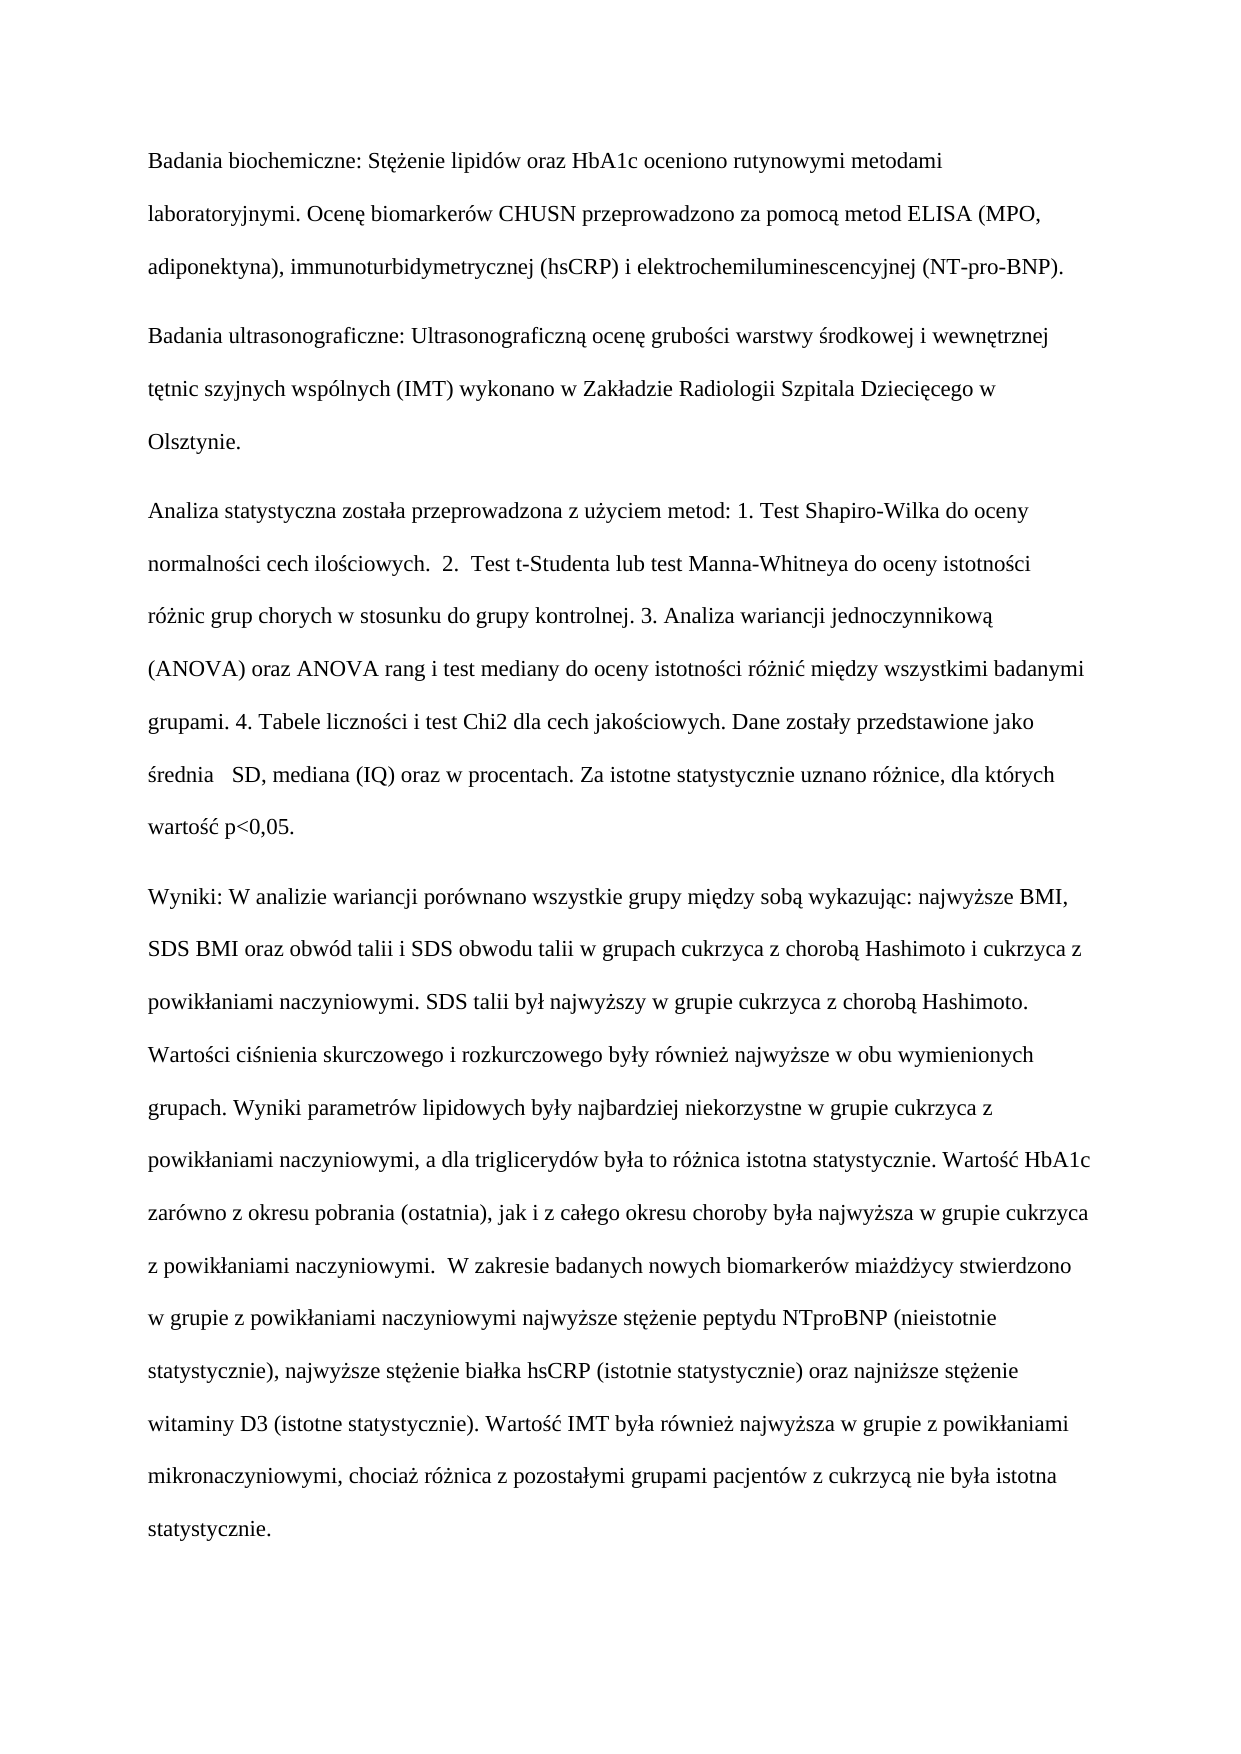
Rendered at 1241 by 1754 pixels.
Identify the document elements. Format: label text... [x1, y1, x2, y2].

text Wyniki: W analizie wariancji porównano wszystkie grupy między sobą wykazując: najwyższe BMI, SDS BMI oraz obwód talii i SDS obwodu talii w grupach cukrzyca z chorobą Hashimoto i cukrzyca z powikłaniami naczyniowymi. SDS talii był najwyższy w grupie cukrzyca z chorobą Hashimoto. Wartości ciśnienia skurczowego i rozkurczowego były również najwyższe w obu wymienionych grupach. Wyniki parametrów lipidowych były najbardziej niekorzystne w grupie cukrzyca z powikłaniami naczyniowymi, a dla triglicerydów była to różnica istotna statystycznie. Wartość HbA1c zarówno z okresu pobrania (ostatnia), jak i z całego okresu choroby była najwyższa w grupie cukrzyca z powikłaniami naczyniowymi. W zakresie badanych nowych biomarkerów miażdżycy stwierdzono w grupie z powikłaniami naczyniowymi najwyższe stężenie peptydu NTproBNP (nieistotnie statystycznie), najwyższe stężenie białka hsCRP (istotnie statystycznie) oraz najniższe stężenie witaminy D3 (istotne statystycznie). Wartość IMT była również najwyższa w grupie z powikłaniami mikronaczyniowymi, chociaż różnica z pozostałymi grupami pacjentów z cukrzycą nie była istotna statystycznie. [148, 883, 1093, 1542]
text Badania biochemiczne: Stężenie lipidów oraz HbA1c oceniono rutynowymi metodami laboratoryjnymi. Ocenę biomarkerów CHUSN przeprowadzono za pomocą metod ELISA (MPO, adiponektyna), immunoturbidymetrycznej (hsCRP) i elektrochemiluminescencyjnej (NT-pro-BNP). [148, 148, 1093, 279]
text Analiza statystyczna została przeprowadzona z użyciem metod: 1. Test Shapiro-Wilka do oceny normalności cech ilościowych. 2. Test t-Studenta lub test Manna-Whitneya do oceny istotności różnic grup chorych w stosunku do grupy kontrolnej. 3. Analiza wariancji jednoczynnikową (ANOVA) oraz ANOVA rang i test mediany do oceny istotności różnić między wszystkimi badanymi grupami. 4. Tabele liczności i test Chi2 dla cech jakościowych. Dane zostały przedstawione jako średniaSD, mediana (IQ) oraz w procentach. Za istotne statystycznie uznano różnice, dla których wartość p<0,05. [148, 497, 1093, 840]
text Badania ultrasonograficzne: Ultrasonograficzną ocenę grubości warstwy środkowej i wewnętrznej tętnic szyjnych wspólnych (IMT) wykonano w Zakładzie Radiologii Szpitala Dziecięcego w Olsztynie. [148, 322, 1093, 454]
